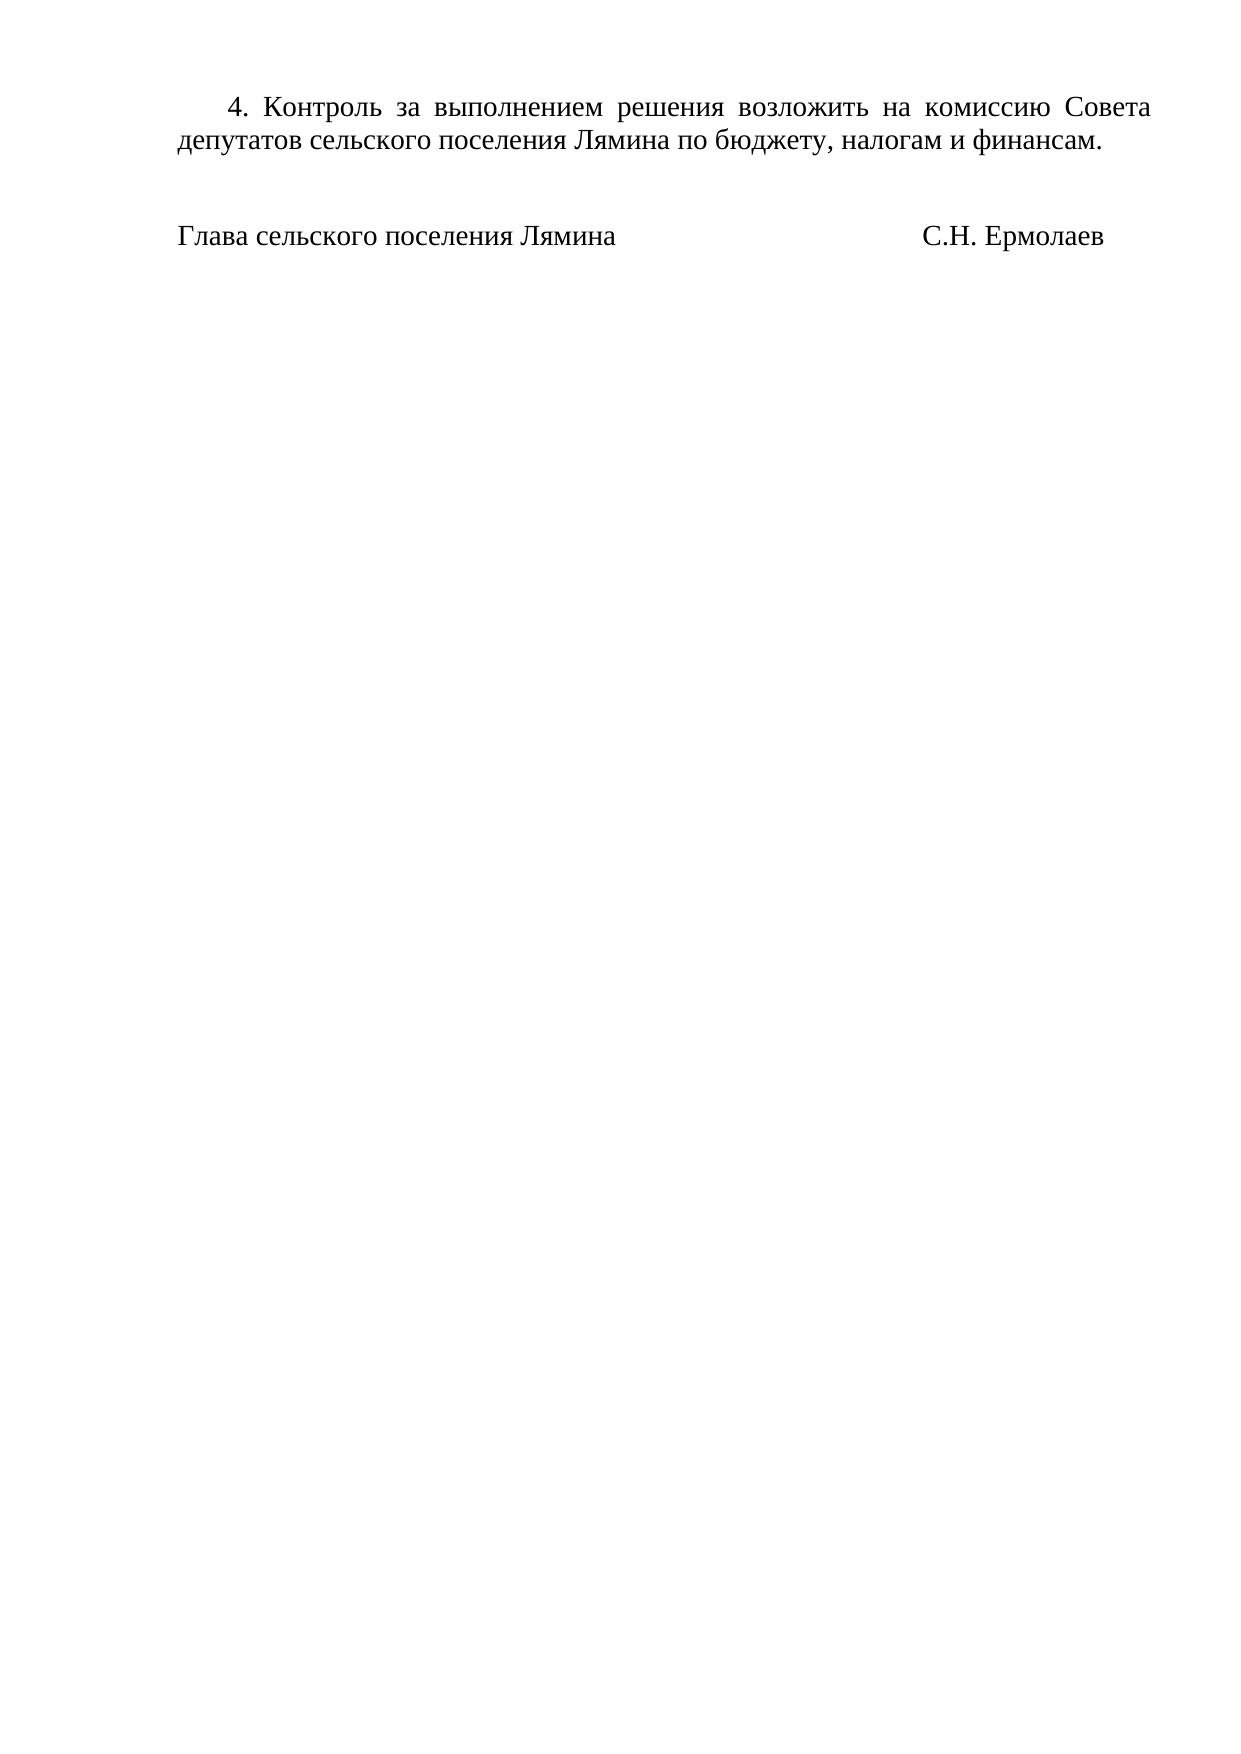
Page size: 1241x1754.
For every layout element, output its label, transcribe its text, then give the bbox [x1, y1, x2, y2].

text 4. Контроль за выполнением решения возложить на комиссию Совета депутатов сельского поселения Лямина по бюджету, налогам и финансам. [177, 89, 1152, 156]
text Глава сельского поселения Лямина С.Н. Ермолаев [177, 218, 1152, 252]
